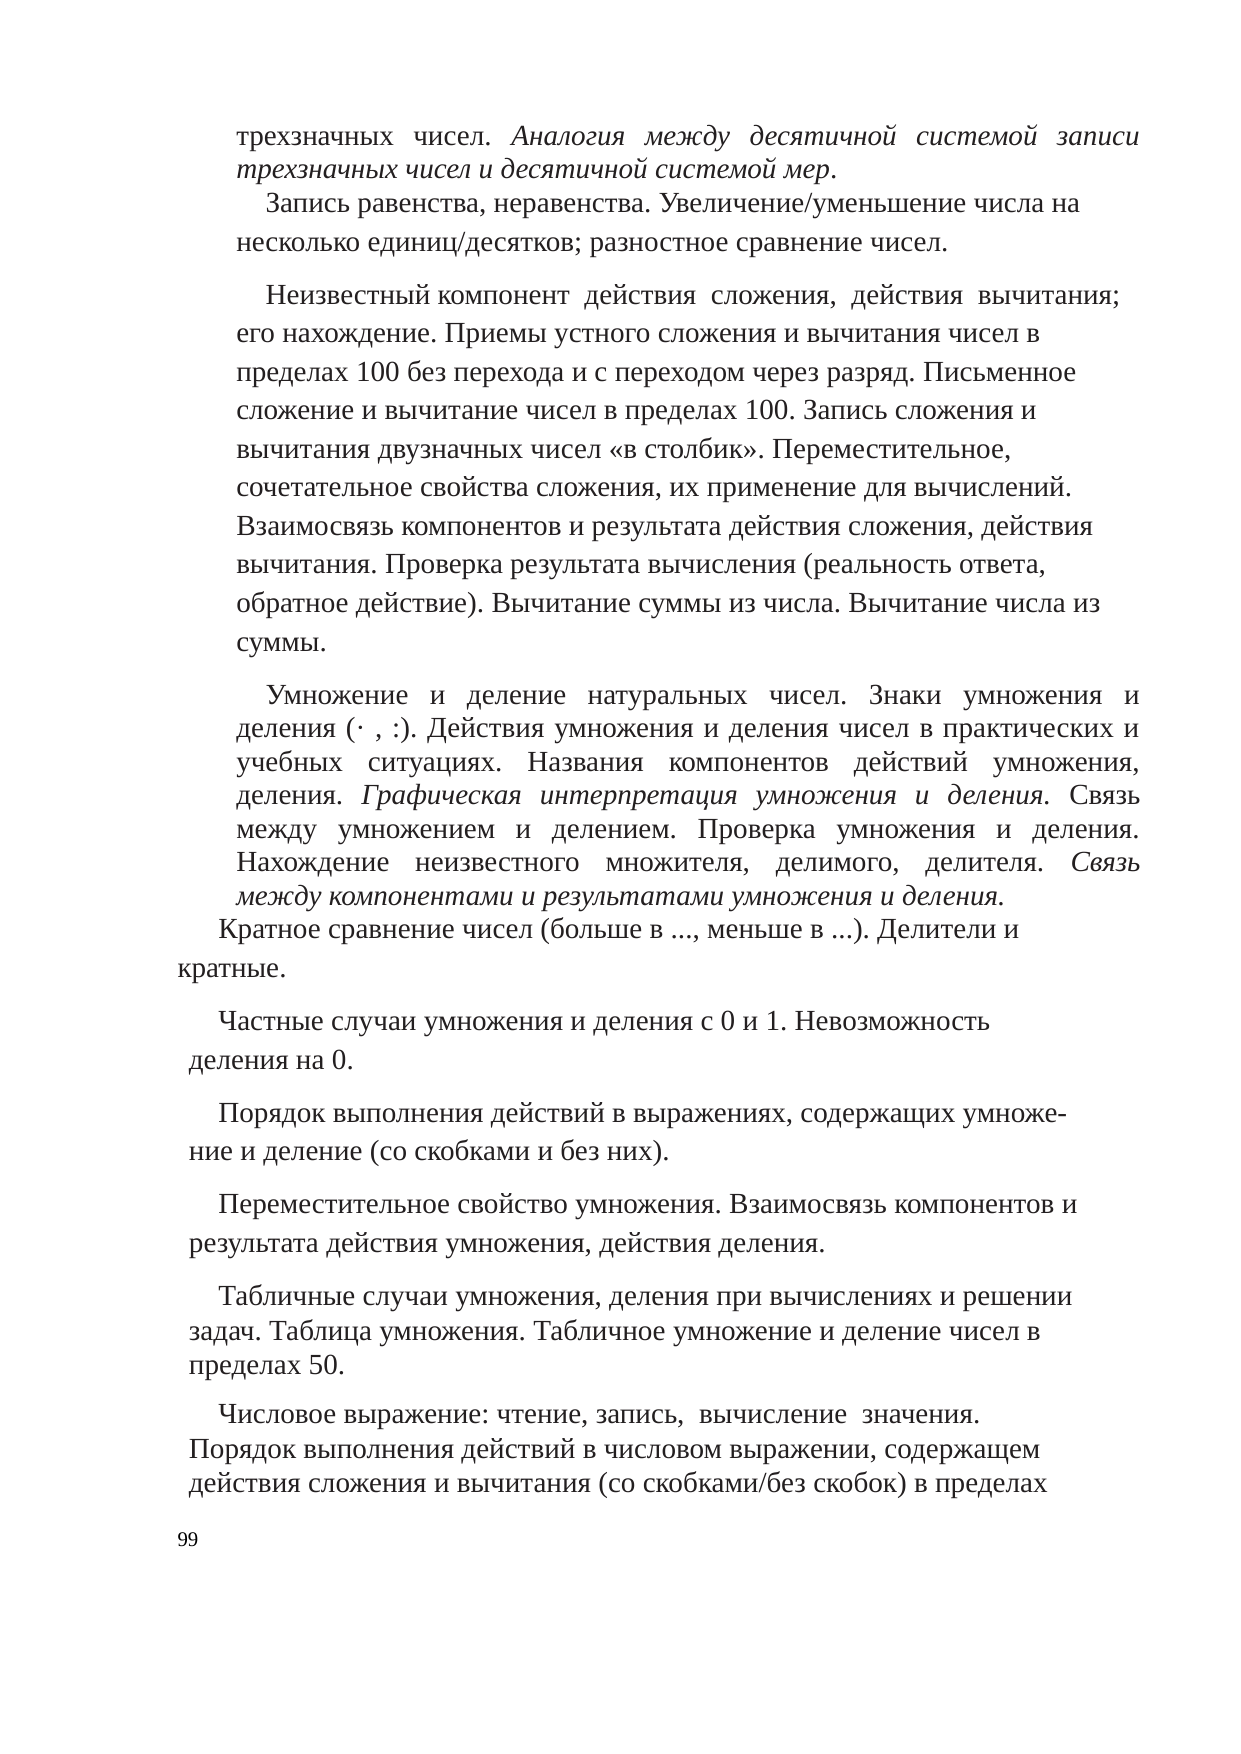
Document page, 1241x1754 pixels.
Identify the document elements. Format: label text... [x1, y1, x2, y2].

text Запись равенства, неравенства. Увеличение/уменьшение числа на несколько единиц/десятков; разностное сравнение чисел. [236, 185, 1140, 257]
text Порядок выполнения действий в выражениях, содержащих умноже- ние и деление (со скобками и без них). [189, 1095, 1093, 1167]
text Переместительное свойство умножения. Взаимосвязь компонентов и результата действия умножения, действия деления. [189, 1187, 1093, 1259]
text Частные случаи умножения и деления с 0 и 1. Невозможность деления на 0. [189, 1003, 1093, 1075]
text Кратное сравнение чисел (больше в ..., меньше в ...). Делители и кратные. [177, 912, 1093, 984]
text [189, 1396, 1093, 1499]
text Умножение и деление натуральных чисел. Знаки умножения и деления (· , :). Действия умножения и деления чисел в практических и учебных ситуациях. Названия компонентов действий умножения, деления. Графическая интерпретация умножения и деления. Связь между умножением и делением. Проверка умножения и деления. Нахождение неизвестного множителя, делимого, делителя. Связь между компонентами и результатами умножения и деления. [236, 677, 1140, 912]
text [236, 118, 1140, 185]
text Табличные случаи умножения, деления при вычислениях и решении задач. Таблица умножения. Табличное умножение и деление чисел в пределах 50. [189, 1278, 1093, 1381]
text Неизвестный компонент действия сложения, действия вычитания; его нахождение. Приемы устного сложения и вычитания чисел в пределах 100 без перехода и с переходом через разряд. Письменное сложение и вычитание чисел в пределах 100. Запись сложения и вычитания двузначных чисел «в столбик». Переместительное, сочетательное свойства сложения, их применение для вычислений. Взаимосвязь компонентов и результата действия сложения, действия вычитания. Проверка результата вычисления (реальность ответа, обратное действие). Вычитание суммы из числа. Вычитание числа из суммы. [236, 277, 1140, 657]
